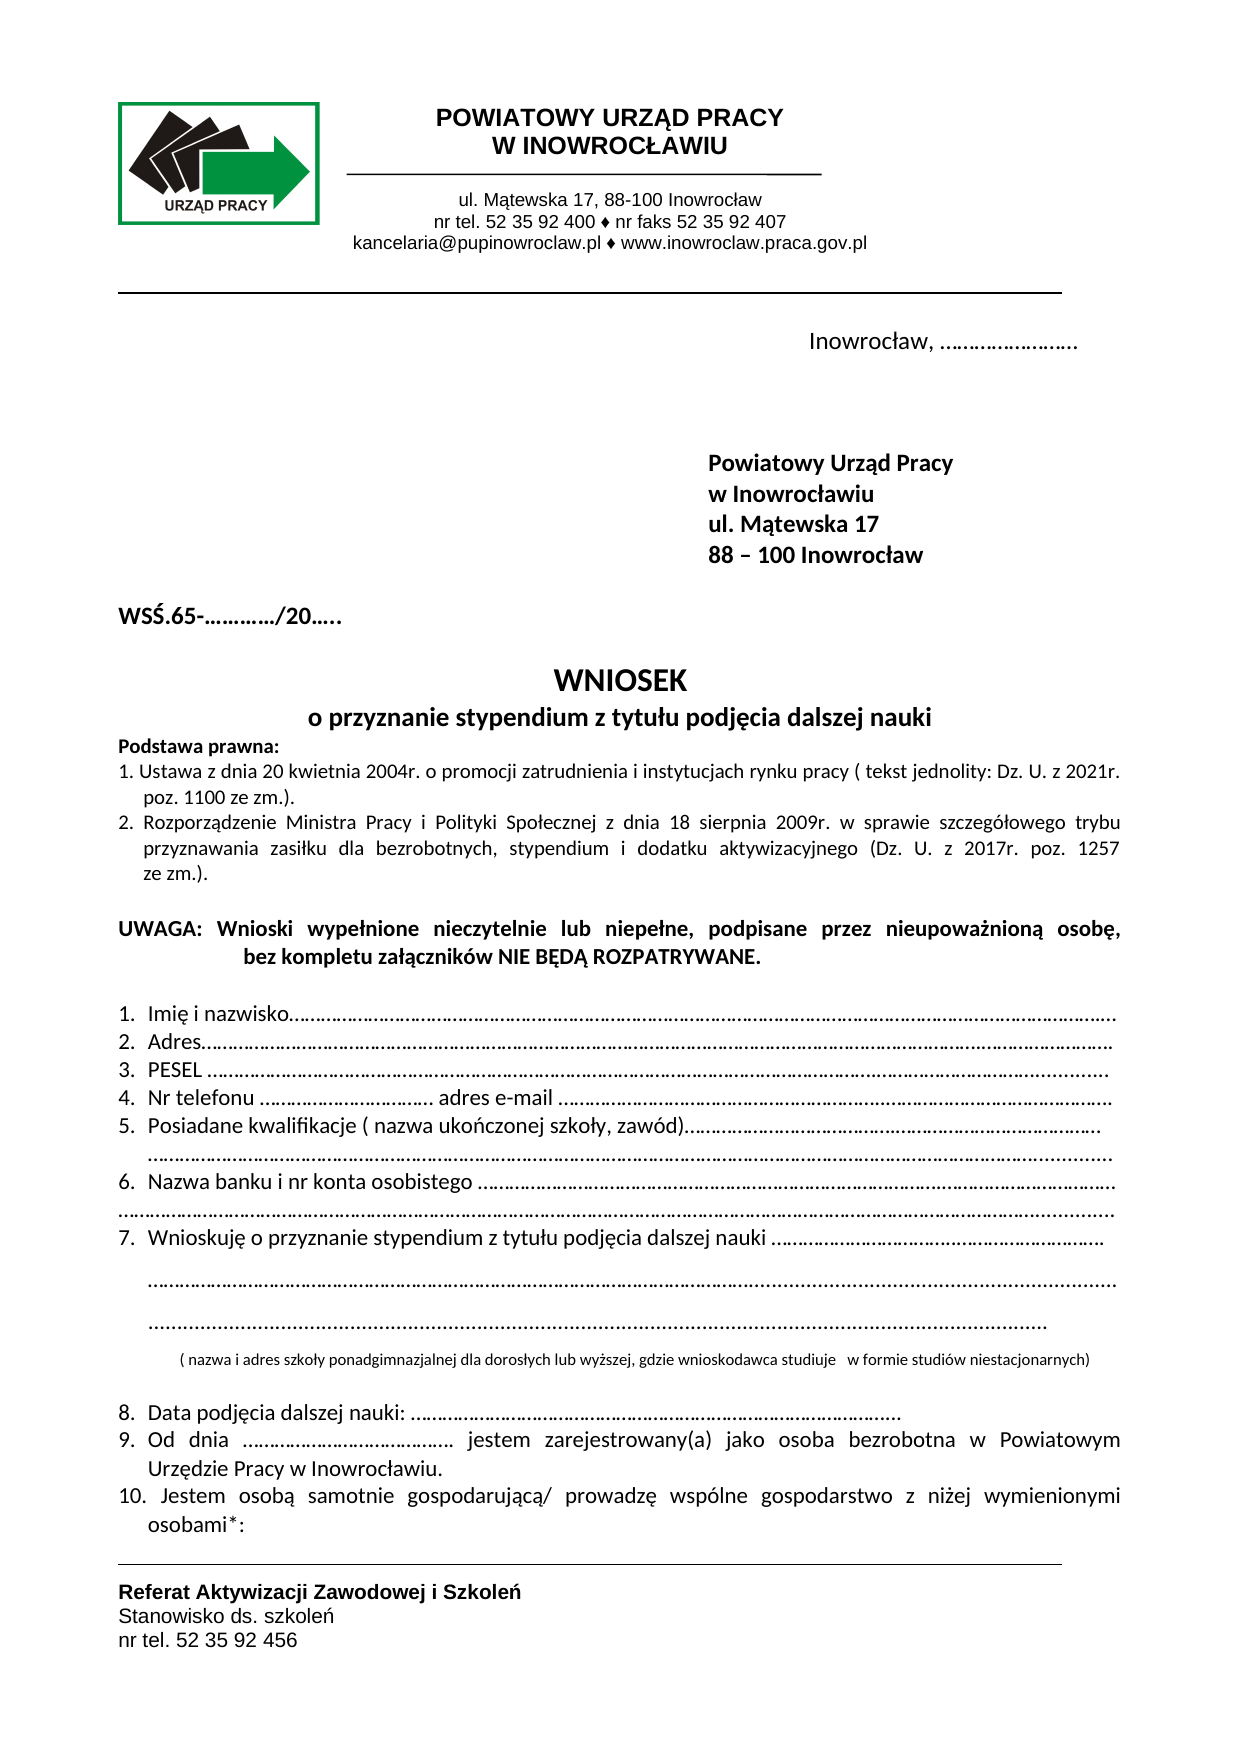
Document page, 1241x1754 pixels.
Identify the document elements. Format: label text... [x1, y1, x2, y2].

list Posiadane kwalifikacje ( nazwa ukończonej szkoły, zawód)………………………………….………………………………… [118, 1111, 1122, 1139]
text Powiatowy Urząd Pracy [634, 447, 1122, 478]
text 88 – 100 Inowrocław [118, 539, 1122, 569]
list Wnioskuję o przyznanie stypendium z tytułu podjęcia dalszej nauki ……………………………..………………………. [118, 1223, 1122, 1251]
text ( nazwa i adres szkoły ponadgimnazjalnej dla dorosłych lub wyższej, gdzie wnioskodawca studiuje w formie studiów niestacjonarnych) [148, 1349, 1122, 1369]
text 2. Rozporządzenie Ministra Pracy i Polityki Społecznej z dnia 18 sierpnia 2009r. w sprawie szczegółowego trybu przyznawania zasiłku dla bezrobotnych, stypendium i dodatku aktywizacyjnego (Dz. U. z 2017r. poz. 1257 ze zm.). [118, 809, 1122, 886]
text Inowrocław, …………………… [634, 325, 1122, 356]
list Od dnia …………………………………. jestem zarejestrowany(a) jako osoba bezrobotna w Powiatowym Urzędzie Pracy w Inowrocławiu. [118, 1426, 1122, 1482]
list Imię i nazwisko……………………………………………………………………………………………………………………………………….… [118, 999, 1122, 1027]
picture [118, 102, 320, 225]
text WNIOSEK [118, 659, 1122, 700]
text WSŚ.65-…………/20….. [118, 600, 1122, 631]
list Nr telefonu …………………………… adres e-mail ……………………………………………………..……………………………………. [118, 1083, 1122, 1111]
text ul. Mątewska 17 [118, 508, 1122, 539]
text …………………………………………………………………………………………………………………………………………………….............. [148, 1139, 1122, 1167]
text ………………………………………………………………………………………………………………………………………………………….............. [118, 1195, 1122, 1223]
text 1. Ustawa z dnia 20 kwietnia 2004r. o promocji zatrudnienia i instytucjach rynku pracy ( tekst jednolity: Dz. U. z 2021r. poz. 1100 ze zm.). [118, 758, 1122, 809]
list PESEL ……………………………………………………………………………………………………………….…………………………............. [118, 1055, 1122, 1083]
text ……………………………………………………………………………………………………............................................................................................................................................................................................................................ [148, 1265, 1122, 1335]
text Podstawa prawna: [118, 733, 1122, 758]
text w Inowrocławiu [118, 478, 1122, 508]
list Nazwa banku i nr konta osobistego …………………………………………………………………………….…………………………… [118, 1167, 1122, 1195]
list Data podjęcia dalszej nauki: ………………………………………………………………………………... [118, 1398, 1122, 1426]
text o przyznanie stypendium z tytułu podjęcia dalszej nauki [118, 700, 1122, 733]
list Jestem osobą samotnie gospodarującą/ prowadzę wspólne gospodarstwo z niżej wymienionymi osobami*: [118, 1482, 1122, 1538]
list Adres………………………………………………………………………………………………………………………………….……………………. [118, 1027, 1122, 1055]
text UWAGA: Wnioski wypełnione nieczytelnie lub niepełne, podpisane przez nieupoważnioną osobę, bez kompletu załączników NIE BĘDĄ ROZPATRYWANE. [118, 914, 1122, 970]
